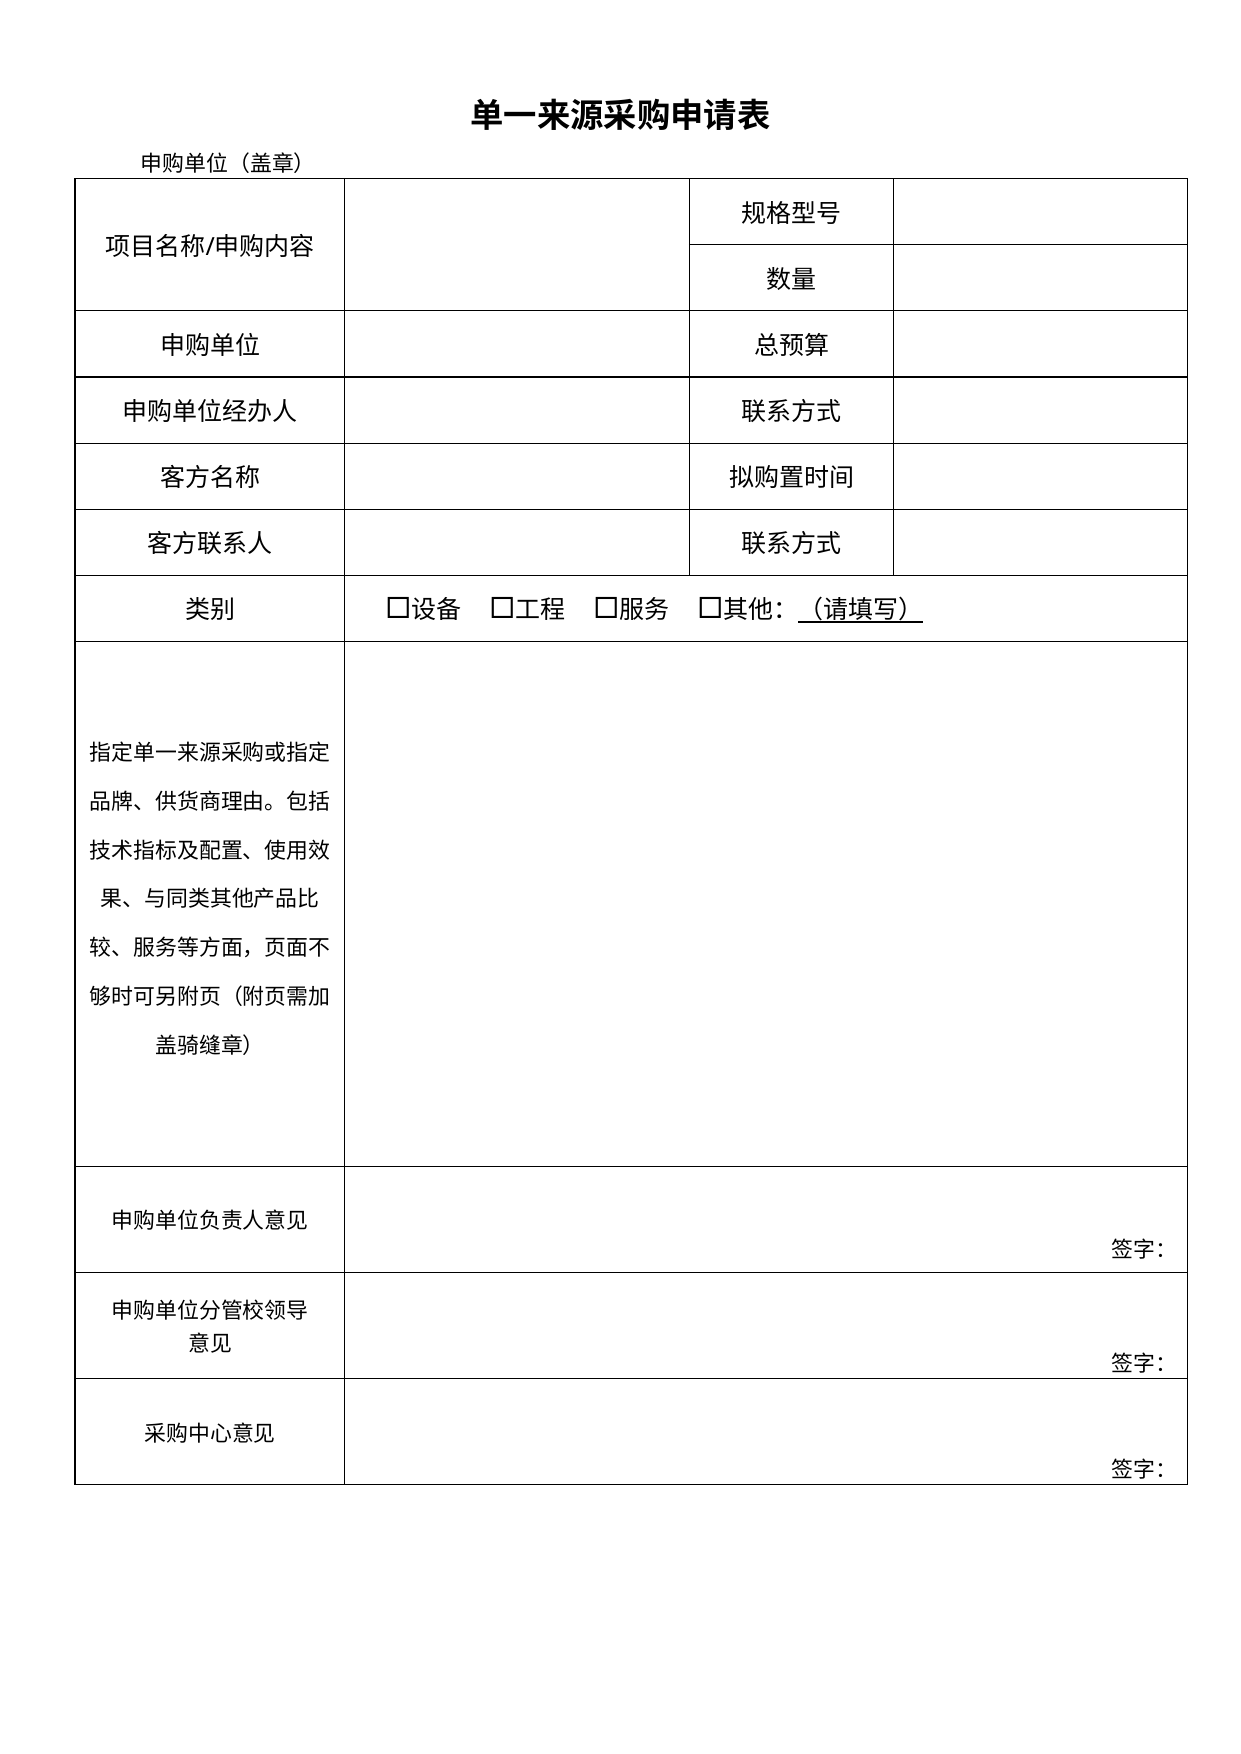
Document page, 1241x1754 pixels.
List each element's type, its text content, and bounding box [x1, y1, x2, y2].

table_cell 拟购置时间 [690, 444, 893, 508]
table_cell 联系方式 [690, 510, 893, 574]
table_cell 申购单位分管校领导 意见 [76, 1273, 344, 1378]
table_cell [345, 510, 689, 574]
table_cell [894, 245, 1187, 310]
table_cell [345, 642, 1187, 1166]
table_cell 数量 [690, 245, 893, 310]
text 单一来源采购申请表 [75, 81, 1165, 146]
table_header 规格型号 [690, 179, 893, 244]
table_header 项目名称/申购内容 [76, 179, 344, 310]
table_cell 类别 [76, 576, 344, 641]
table_cell [894, 378, 1187, 442]
table_cell 签字： [345, 1379, 1187, 1484]
table_cell 指定单一来源采购或指定品牌、供货商理由。包括技术指标及配置、使用效果、与同类其他产品比较、服务等方面，页面不够时可另附页（附页需加盖骑缝章） [76, 642, 344, 1166]
table_cell 设备 工程 服务 其他：（请填写） [345, 576, 1187, 641]
table_cell [894, 510, 1187, 574]
table_cell 签字： [345, 1273, 1187, 1378]
table_cell [345, 311, 689, 376]
table_cell 申购单位 [76, 311, 344, 376]
table_cell 客方联系人 [76, 510, 344, 574]
table_cell [345, 444, 689, 508]
table_cell 采购中心意见 [76, 1379, 344, 1484]
table_header [894, 179, 1187, 244]
table_cell 联系方式 [690, 378, 893, 442]
table_cell 签字： [345, 1167, 1187, 1272]
table_cell 申购单位负责人意见 [76, 1167, 344, 1272]
text 申购单位（盖章） [75, 146, 1165, 178]
table_cell [894, 444, 1187, 508]
table_cell [894, 311, 1187, 376]
table_cell 客方名称 [76, 444, 344, 508]
table_header [345, 179, 689, 310]
table_cell 申购单位经办人 [76, 378, 344, 442]
table_cell [345, 378, 689, 442]
table_cell 总预算 [690, 311, 893, 376]
